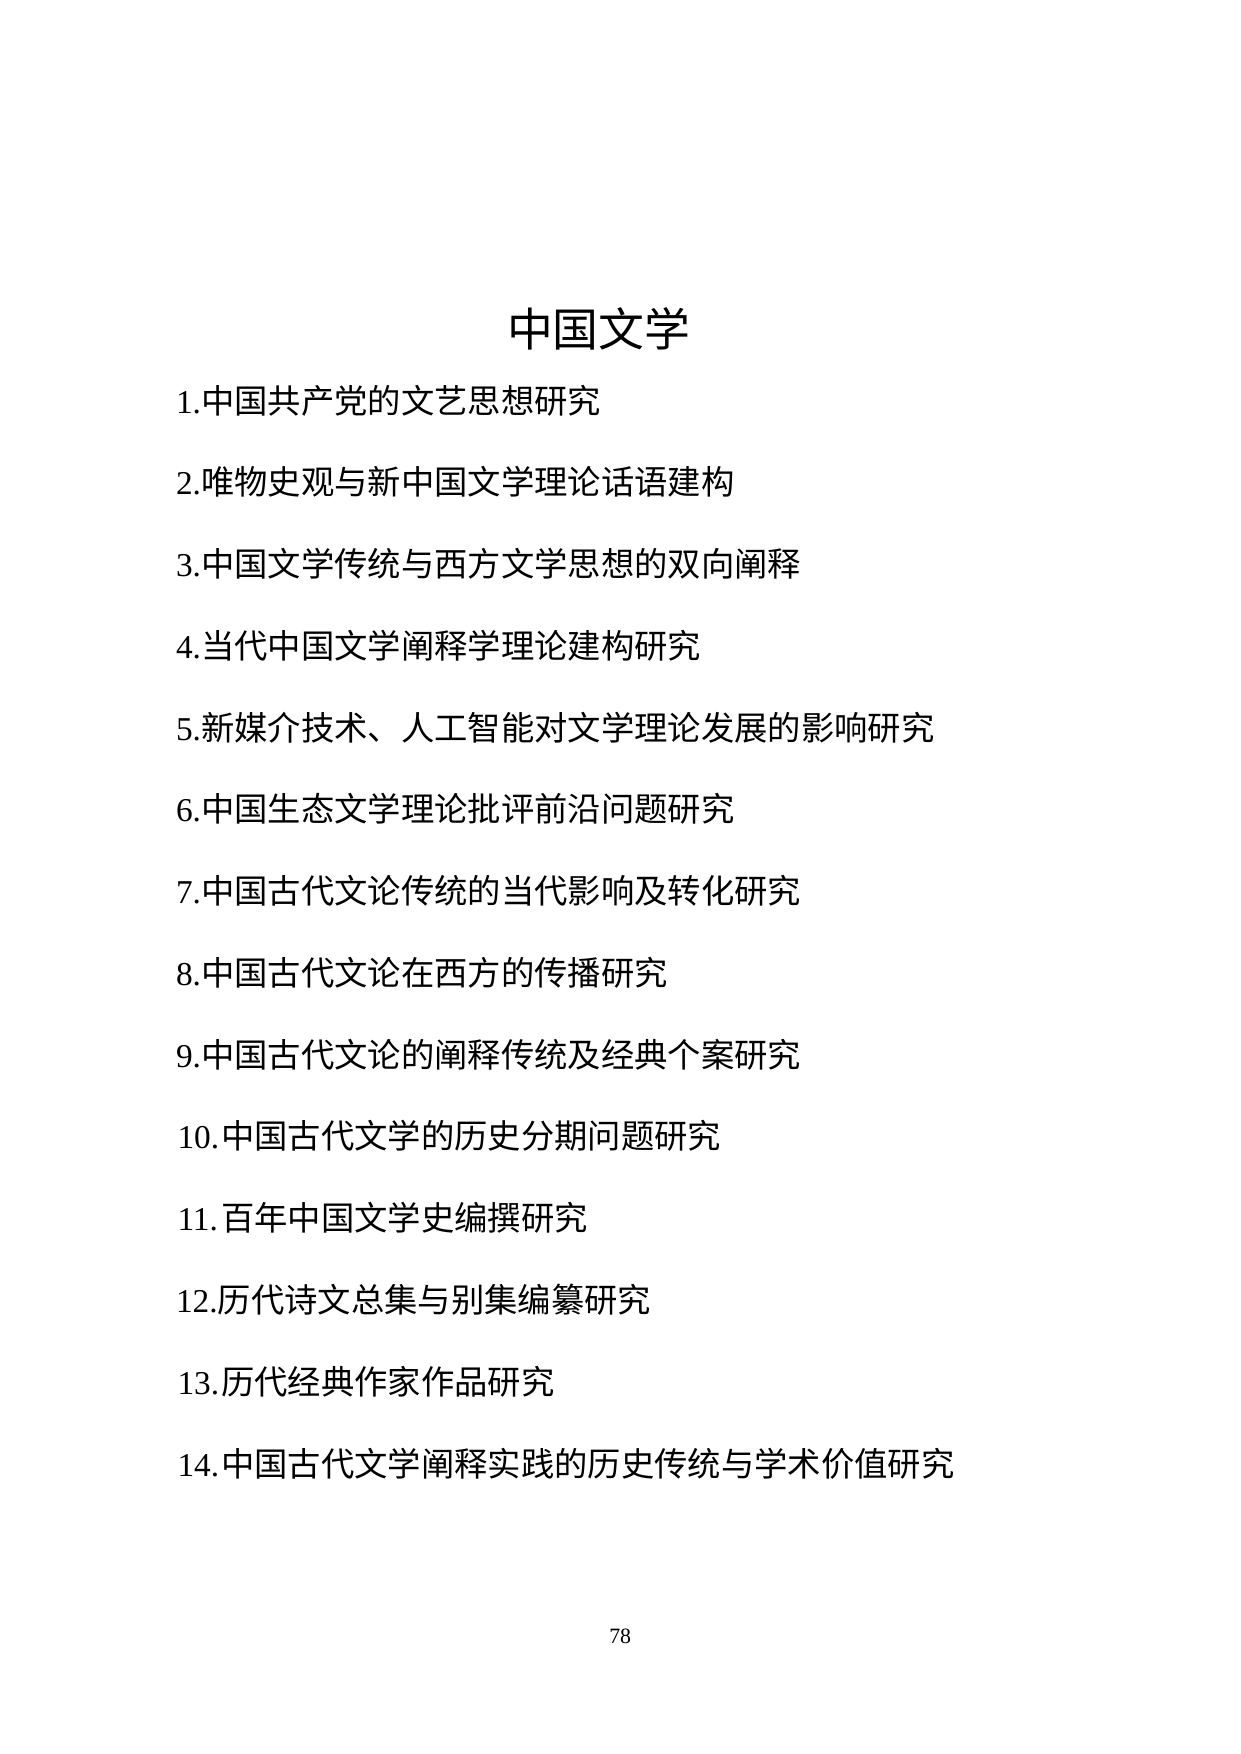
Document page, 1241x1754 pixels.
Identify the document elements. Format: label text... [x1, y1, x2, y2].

subtitle 中国文学 [177, 293, 1080, 359]
text 2.唯物史观与新中国文学理论话语建构 [176, 456, 1080, 504]
text 12.历代诗文总集与别集编纂研究 [176, 1274, 1080, 1322]
text 1.中国共产党的文艺思想研究 [176, 374, 1080, 423]
list 历代经典作家作品研究 [177, 1356, 1080, 1404]
text 6.中国生态文学理论批评前沿问题研究 [176, 783, 1080, 831]
text 4.当代中国文学阐释学理论建构研究 [176, 620, 1080, 668]
list 中国古代文学阐释实践的历史传统与学术价值研究 [177, 1437, 1080, 1486]
text 7.中国古代文论传统的当代影响及转化研究 [176, 865, 1080, 913]
list 中国古代文学的历史分期问题研究 [177, 1110, 1080, 1158]
text 5.新媒介技术、人工智能对文学理论发展的影响研究 [176, 701, 1080, 750]
text 3.中国文学传统与西方文学思想的双向阐释 [176, 538, 1080, 586]
list 百年中国文学史编撰研究 [177, 1192, 1080, 1240]
text 9.中国古代文论的阐释传统及经典个案研究 [176, 1028, 1080, 1077]
text 8.中国古代文论在西方的传播研究 [176, 947, 1080, 995]
